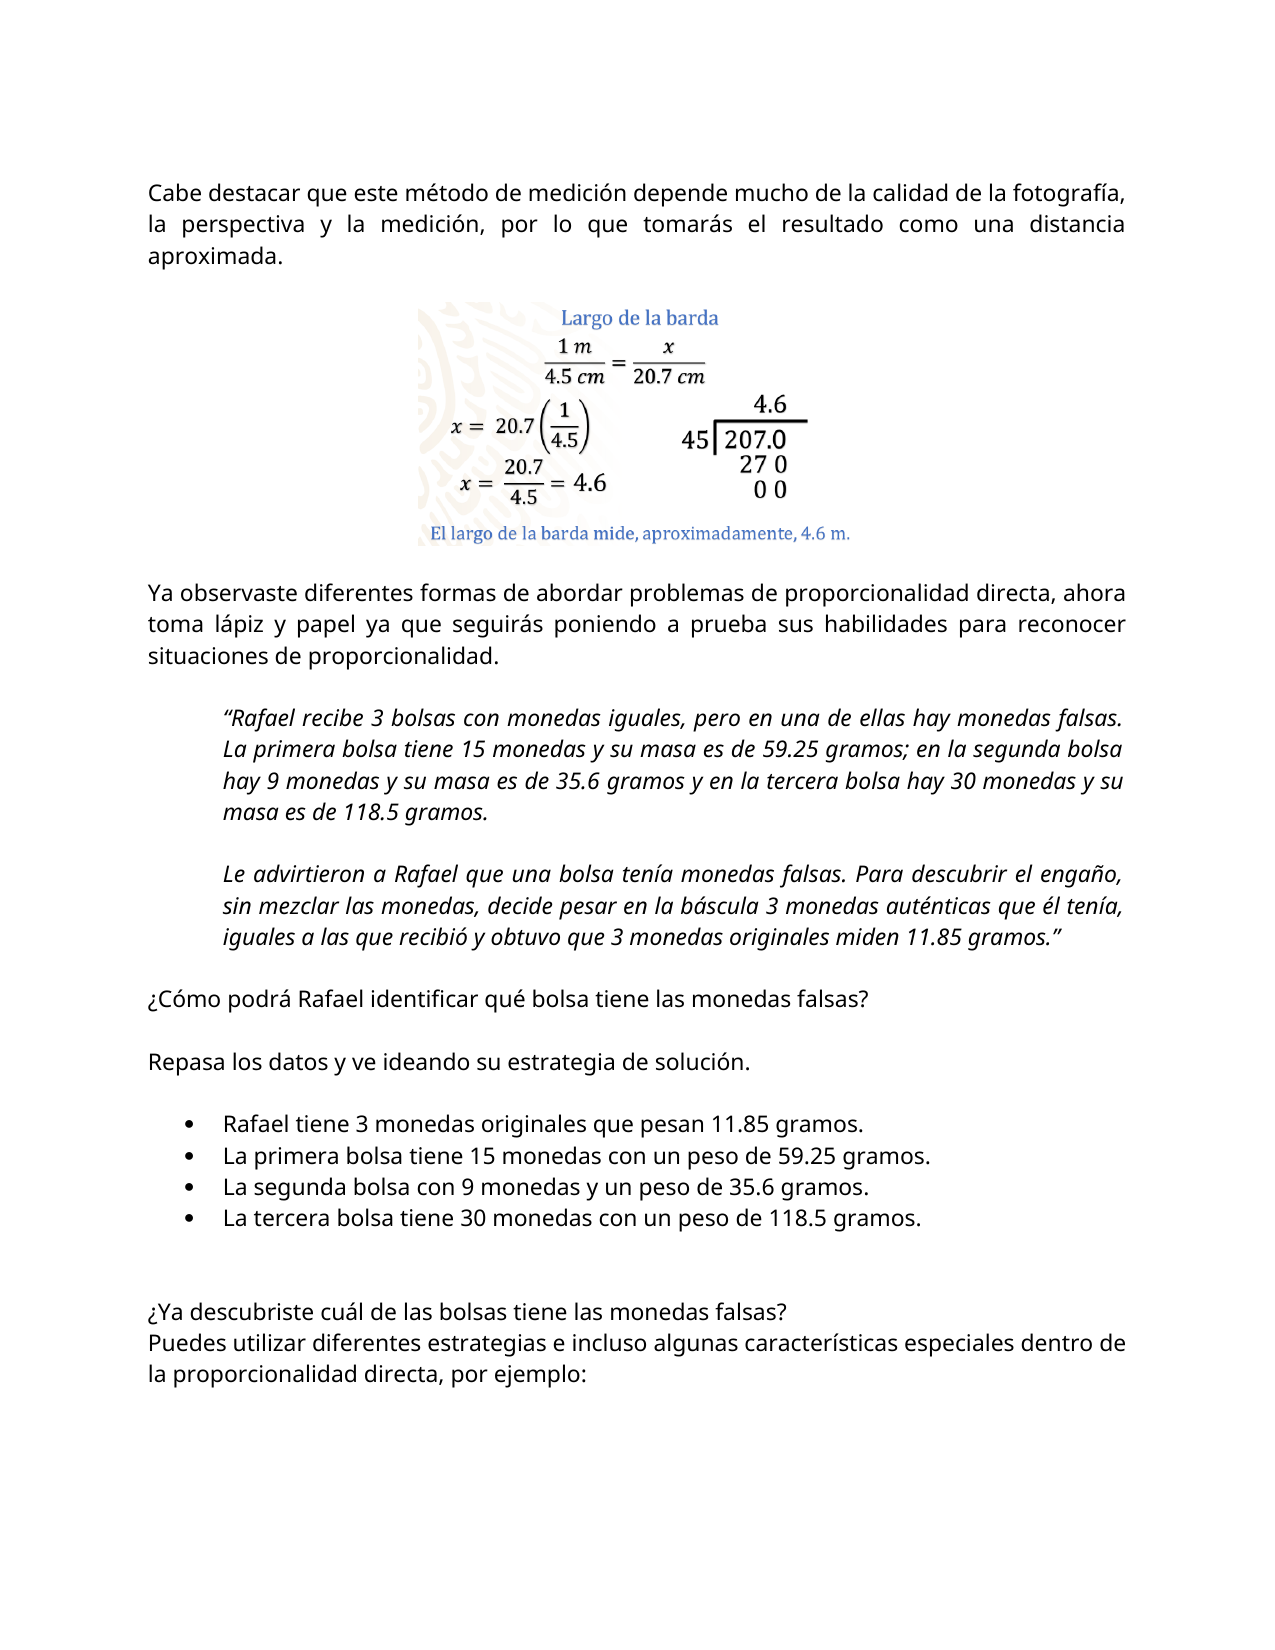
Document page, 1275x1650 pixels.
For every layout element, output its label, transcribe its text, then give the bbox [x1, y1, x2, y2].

text Puedes utilizar diferentes estrategias e incluso algunas características especiales dentro de la proporcionalidad directa, por ejemplo: [148, 1327, 1127, 1390]
text ¿Ya descubriste cuál de las bolsas tiene las monedas falsas? [148, 1296, 1127, 1327]
text Repasa los datos y ve ideando su estrategia de solución. [148, 1046, 1127, 1077]
list La primera bolsa tiene 15 monedas con un peso de 59.25 gramos. [185, 1140, 1127, 1171]
text Cabe destacar que este método de medición depende mucho de la calidad de la fotografía, la perspectiva y la medición, por lo que tomarás el resultado como una distancia aproximada. [148, 177, 1127, 271]
text “Rafael recibe 3 bolsas con monedas iguales, pero en una de ellas hay monedas falsas. La primera bolsa tiene 15 monedas y su masa es de 59.25 gramos; en la segunda bolsa hay 9 monedas y su masa es de 35.6 gramos y en la tercera bolsa hay 30 monedas y su masa es de 118.5 gramos. [223, 702, 1127, 827]
text Ya observaste diferentes formas de abordar problemas de proporcionalidad directa, ahora toma lápiz y papel ya que seguirás poniendo a prueba sus habilidades para reconocer situaciones de proporcionalidad. [148, 577, 1127, 671]
list La tercera bolsa tiene 30 monedas con un peso de 118.5 gramos. [185, 1202, 1127, 1233]
text Le advirtieron a Rafael que una bolsa tenía monedas falsas. Para descubrir el engaño, sin mezclar las monedas, decide pesar en la báscula 3 monedas auténticas que él tenía, iguales a las que recibió y obtuvo que 3 monedas originales miden 11.85 gramos.” [223, 858, 1127, 952]
list Rafael tiene 3 monedas originales que pesan 11.85 gramos. [185, 1108, 1127, 1140]
list La segunda bolsa con 9 monedas y un peso de 35.6 gramos. [185, 1171, 1127, 1202]
text ¿Cómo podrá Rafael identificar qué bolsa tiene las monedas falsas? [148, 983, 1127, 1015]
picture [418, 302, 857, 546]
